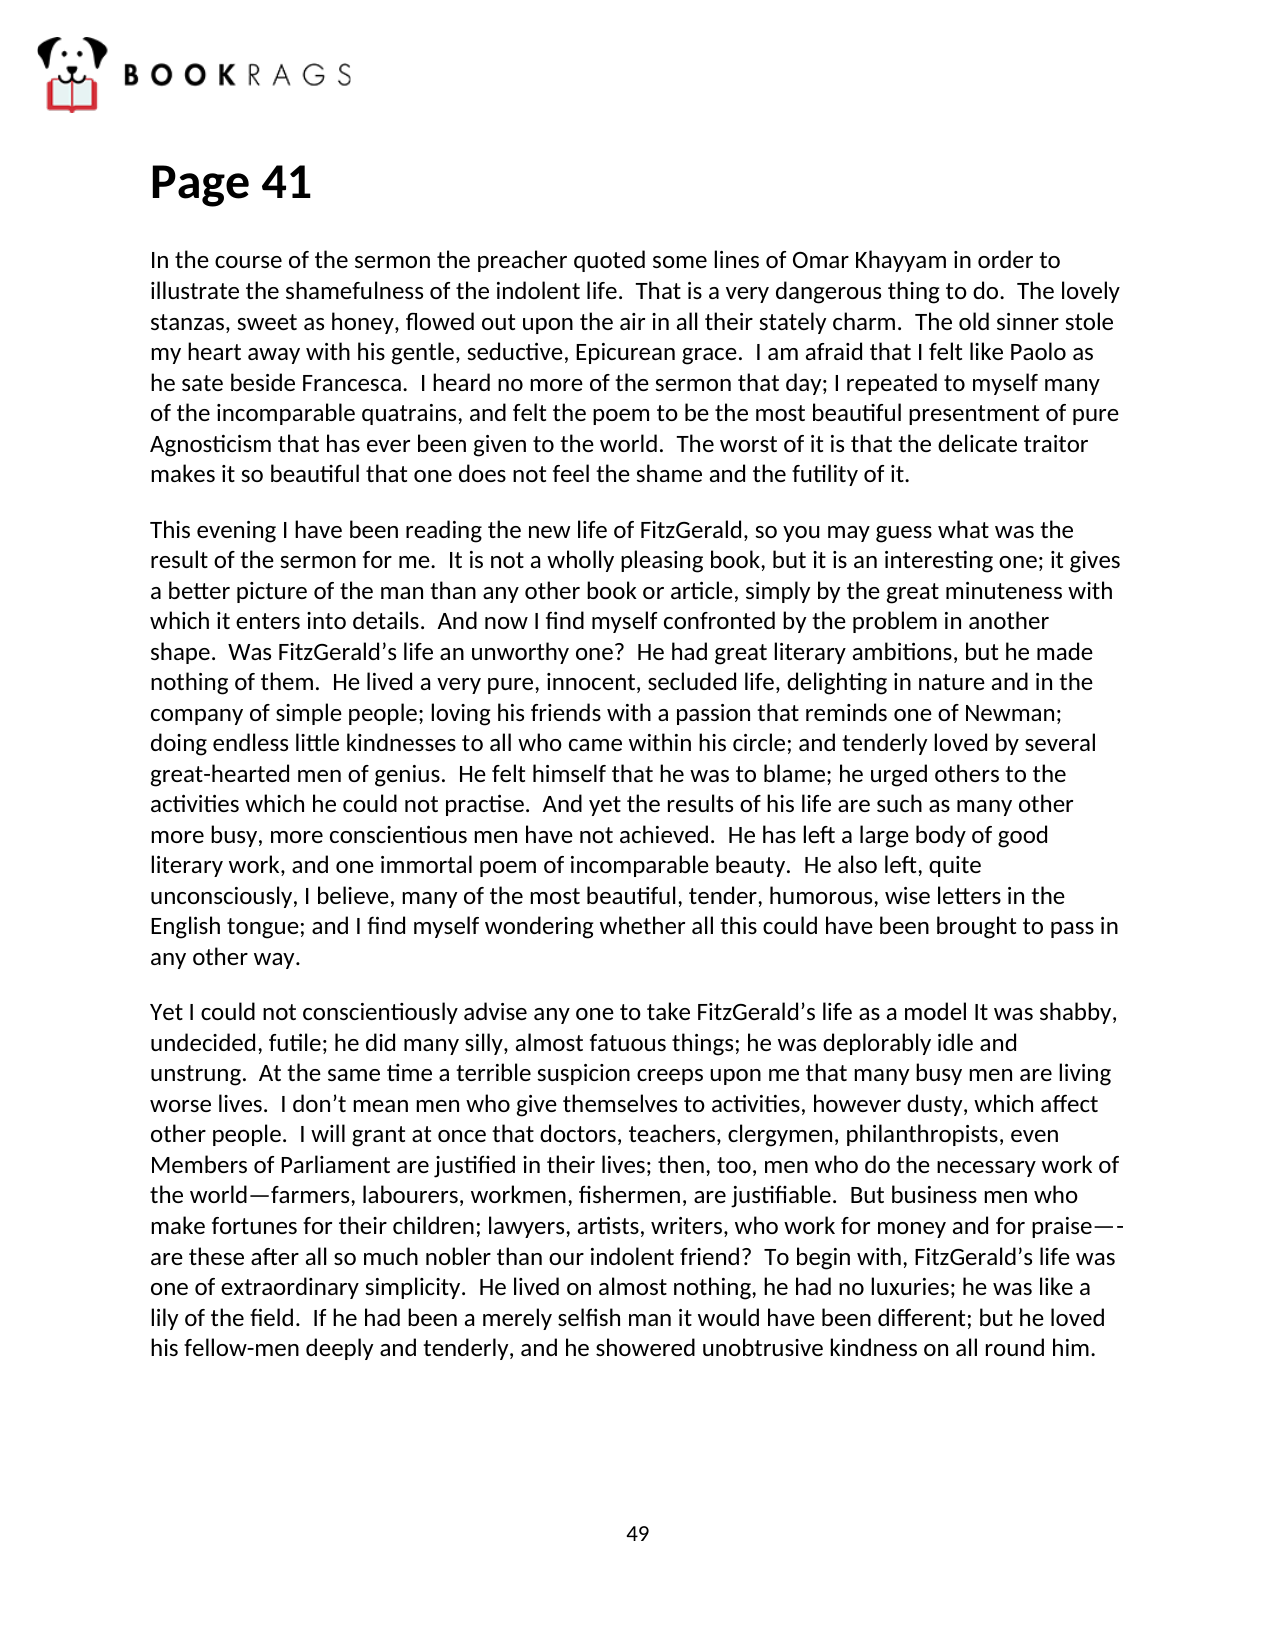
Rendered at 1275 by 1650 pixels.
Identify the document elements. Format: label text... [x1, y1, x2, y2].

text Page 41 [150, 150, 1125, 211]
text In the course of the sermon the preacher quoted some lines of Omar Khayyam in order to illustrate the shamefulness of the indolent life. That is a very dangerous thing to do. The lovely stanzas, sweet as honey, flowed out upon the air in all their stately charm. The old sinner stole my heart away with his gentle, seductive, Epicurean grace. I am afraid that I felt like Paolo as he sate beside Francesca. I heard no more of the sermon that day; I repeated to myself many of the incomparable quatrains, and felt the poem to be the most beautiful presentment of pure Agnosticism that has ever been given to the world. The worst of it is that the delicate traitor makes it so beautiful that one does not feel the shame and the futility of it. [150, 244, 1125, 489]
picture [37, 37, 351, 113]
text This evening I have been reading the new life of FitzGerald, so you may guess what was the result of the sermon for me. It is not a wholly pleasing book, but it is an interesting one; it gives a better picture of the man than any other book or article, simply by the great minuteness with which it enters into details. And now I find myself confronted by the problem in another shape. Was FitzGerald’s life an unworthy one? He had great literary ambitions, but he made nothing of them. He lived a very pure, innocent, secluded life, delighting in nature and in the company of simple people; loving his friends with a passion that reminds one of Newman; doing endless little kindnesses to all who came within his circle; and tenderly loved by several great-hearted men of genius. He felt himself that he was to blame; he urged others to the activities which he could not practise. And yet the results of his life are such as many other more busy, more conscientious men have not achieved. He has left a large body of good literary work, and one immortal poem of incomparable beauty. He also left, quite unconsciously, I believe, many of the most beautiful, tender, humorous, wise letters in the English tongue; and I find myself wondering whether all this could have been brought to pass in any other way. [150, 514, 1125, 972]
text Yet I could not conscientiously advise any one to take FitzGerald’s life as a model It was shabby, undecided, futile; he did many silly, almost fatuous things; he was deplorably idle and unstrung. At the same time a terrible suspicion creeps upon me that many busy men are living worse lives. I don’t mean men who give themselves to activities, however dusty, which affect other people. I will grant at once that doctors, teachers, clergymen, philanthropists, even Members of Parliament are justified in their lives; then, too, men who do the necessary work of the world—­farmers, labourers, workmen, fishermen, are justifiable. But business men who make fortunes for their children; lawyers, artists, writers, who work for money and for praise—­are these after all so much nobler than our indolent friend? To begin with, FitzGerald’s life was one of extraordinary simplicity. He lived on almost nothing, he had no luxuries; he was like a lily of the field. If he had been a merely selfish man it would have been different; but he loved his fellow-men deeply and tenderly, and he showered unobtrusive kindness on all round him. [150, 997, 1125, 1363]
